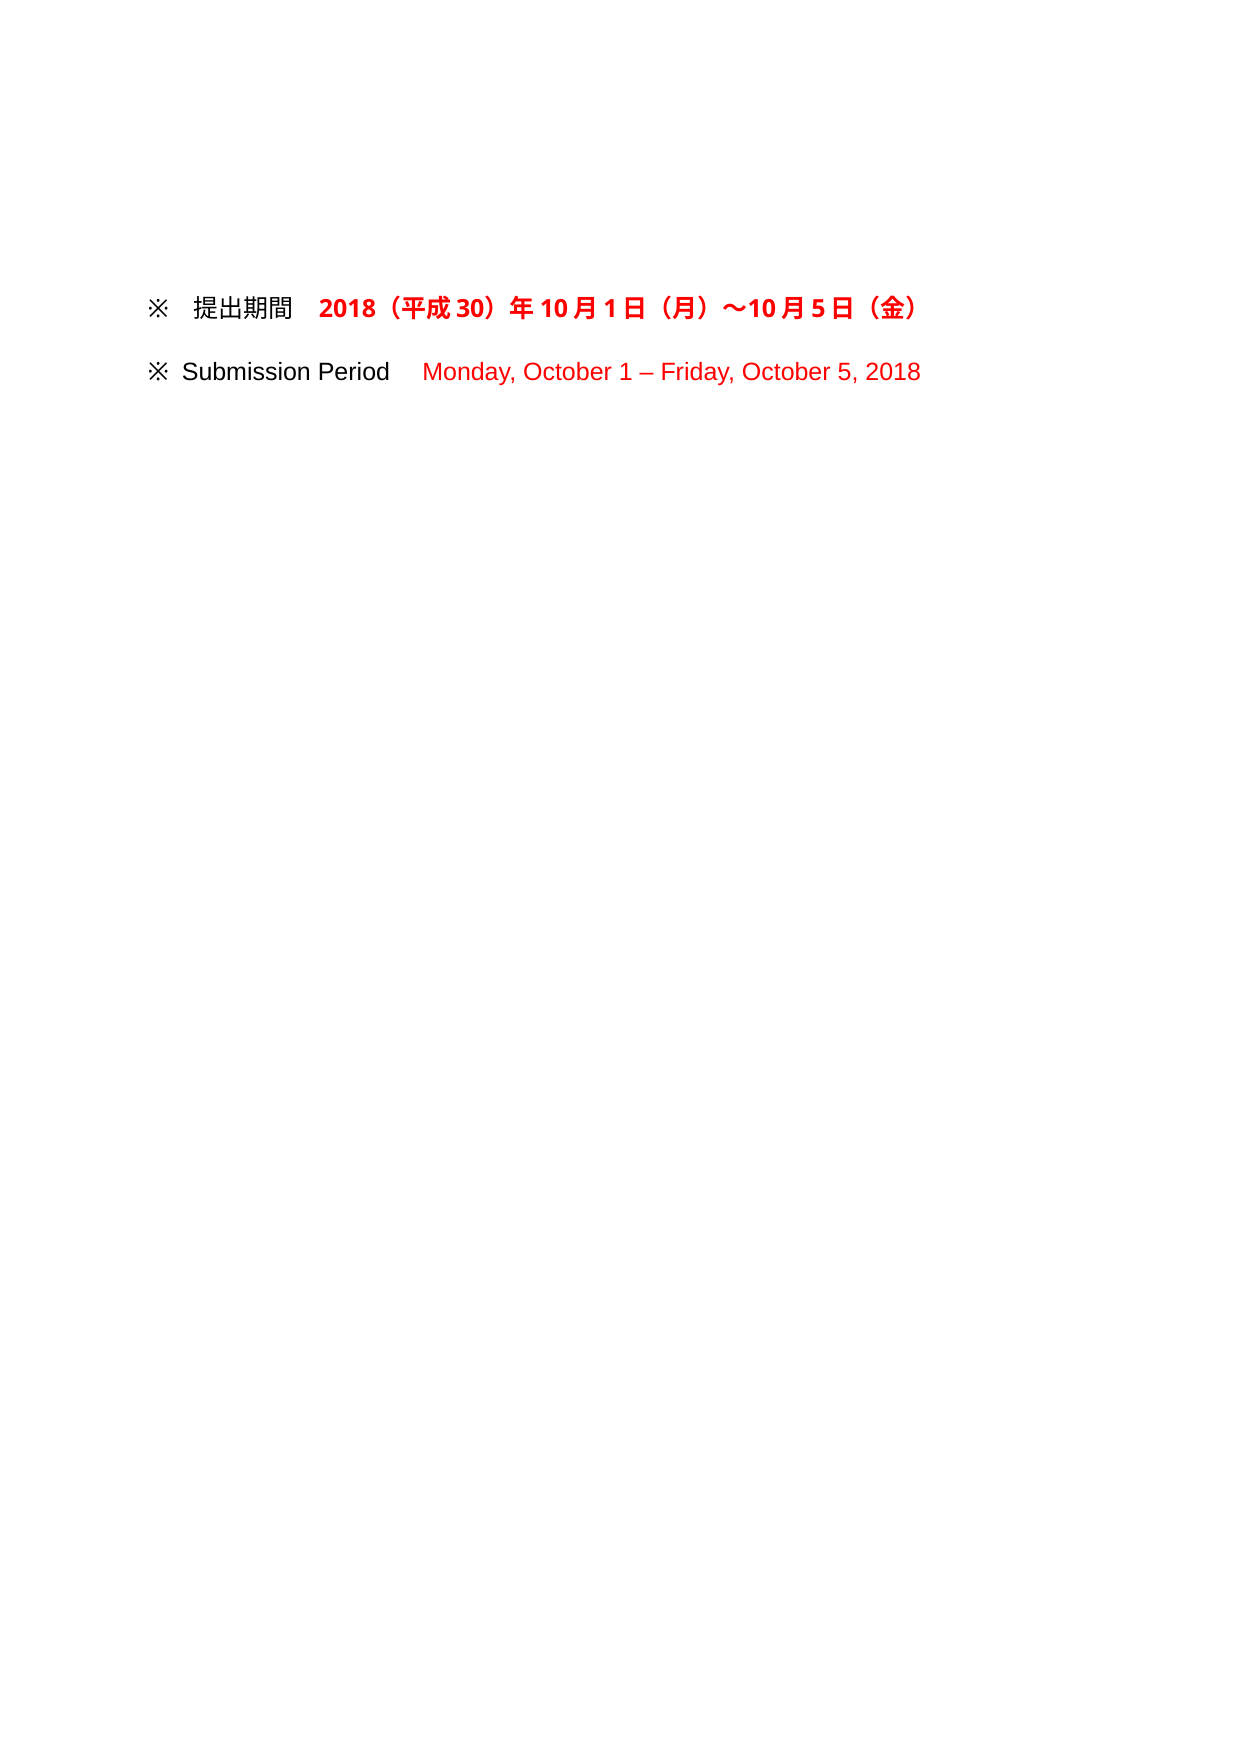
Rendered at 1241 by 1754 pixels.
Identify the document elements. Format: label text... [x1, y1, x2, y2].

text ※ 提出期間 2018（平成30）年10月1日（月）～10月5日（金） [148, 275, 1092, 339]
text ※ Submission Period Monday, October 1 – Friday, October 5, 2018 [148, 339, 1092, 402]
